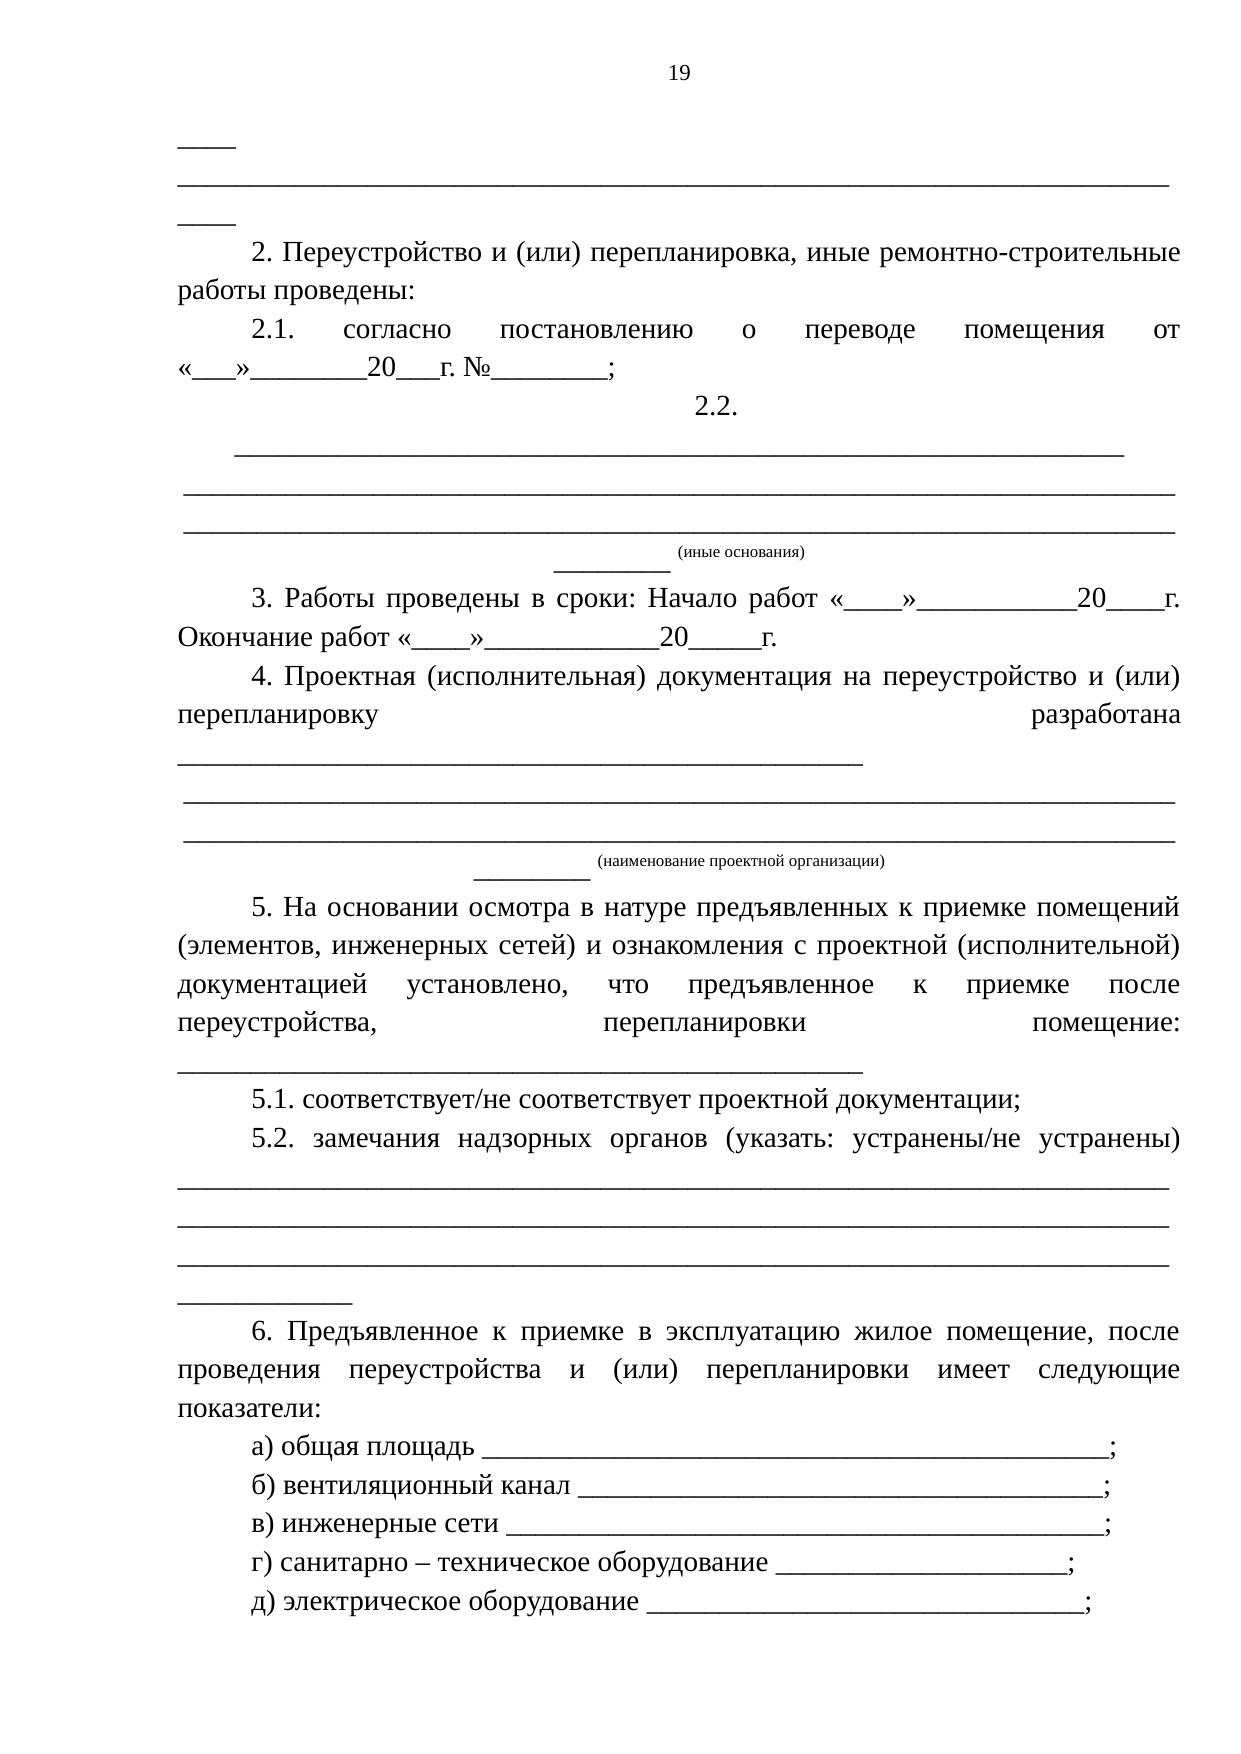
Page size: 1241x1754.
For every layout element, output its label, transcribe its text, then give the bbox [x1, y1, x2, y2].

text 5.1. соответствует/не соответствует проектной документации; [177, 1082, 1181, 1115]
text 6. Предъявленное к приемке в эксплуатацию жилое помещение, после проведения переустройства и (или) перепланировки имеет следующие показатели: [177, 1313, 1181, 1423]
text г) санитарно – техническое оборудование ____________________; [177, 1544, 1181, 1578]
text а) общая площадь ___________________________________________; [177, 1428, 1181, 1462]
text б) вентиляционный канал ____________________________________; [177, 1467, 1181, 1501]
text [177, 118, 1181, 152]
text 3. Работы проведены в сроки: Начало работ «____»___________20____г. Окончание работ «____»____________20_____г. [177, 581, 1181, 653]
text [177, 157, 1181, 229]
text д) электрическое оборудование ______________________________; [177, 1583, 1181, 1616]
text ________________________________________________________________________________________________________________________________________________ (наименование проектной организации) [177, 773, 1181, 884]
text 2.2. _____________________________________________________________ ________________________________________________________________________________________________________________________________________________ (иные основания) [177, 388, 1181, 576]
text 5. На основании осмотра в натуре предъявленных к приемке помещений (элементов, инженерных сетей) и ознакомления с проектной (исполнительной) документацией установлено, что предъявленное к приемке после переустройства, перепланировки помещение: _______________________________________________ [177, 889, 1181, 1077]
text 4. Проектная (исполнительная) документация на переустройство и (или) перепланировку разработана _______________________________________________ [177, 658, 1181, 768]
text 2.1. согласно постановлению о переводе помещения от «___»________20___г. №________; [177, 311, 1181, 383]
text в) инженерные сети _________________________________________; [177, 1506, 1181, 1539]
text 5.2. замечания надзорных органов (указать: устранены/не устранены) ________________________________________________________________________________________________________________________________________________________________________________________________________________________ [177, 1120, 1181, 1308]
text 2. Переустройство и (или) перепланировка, иные ремонтно-строительные работы проведены: [177, 234, 1181, 306]
